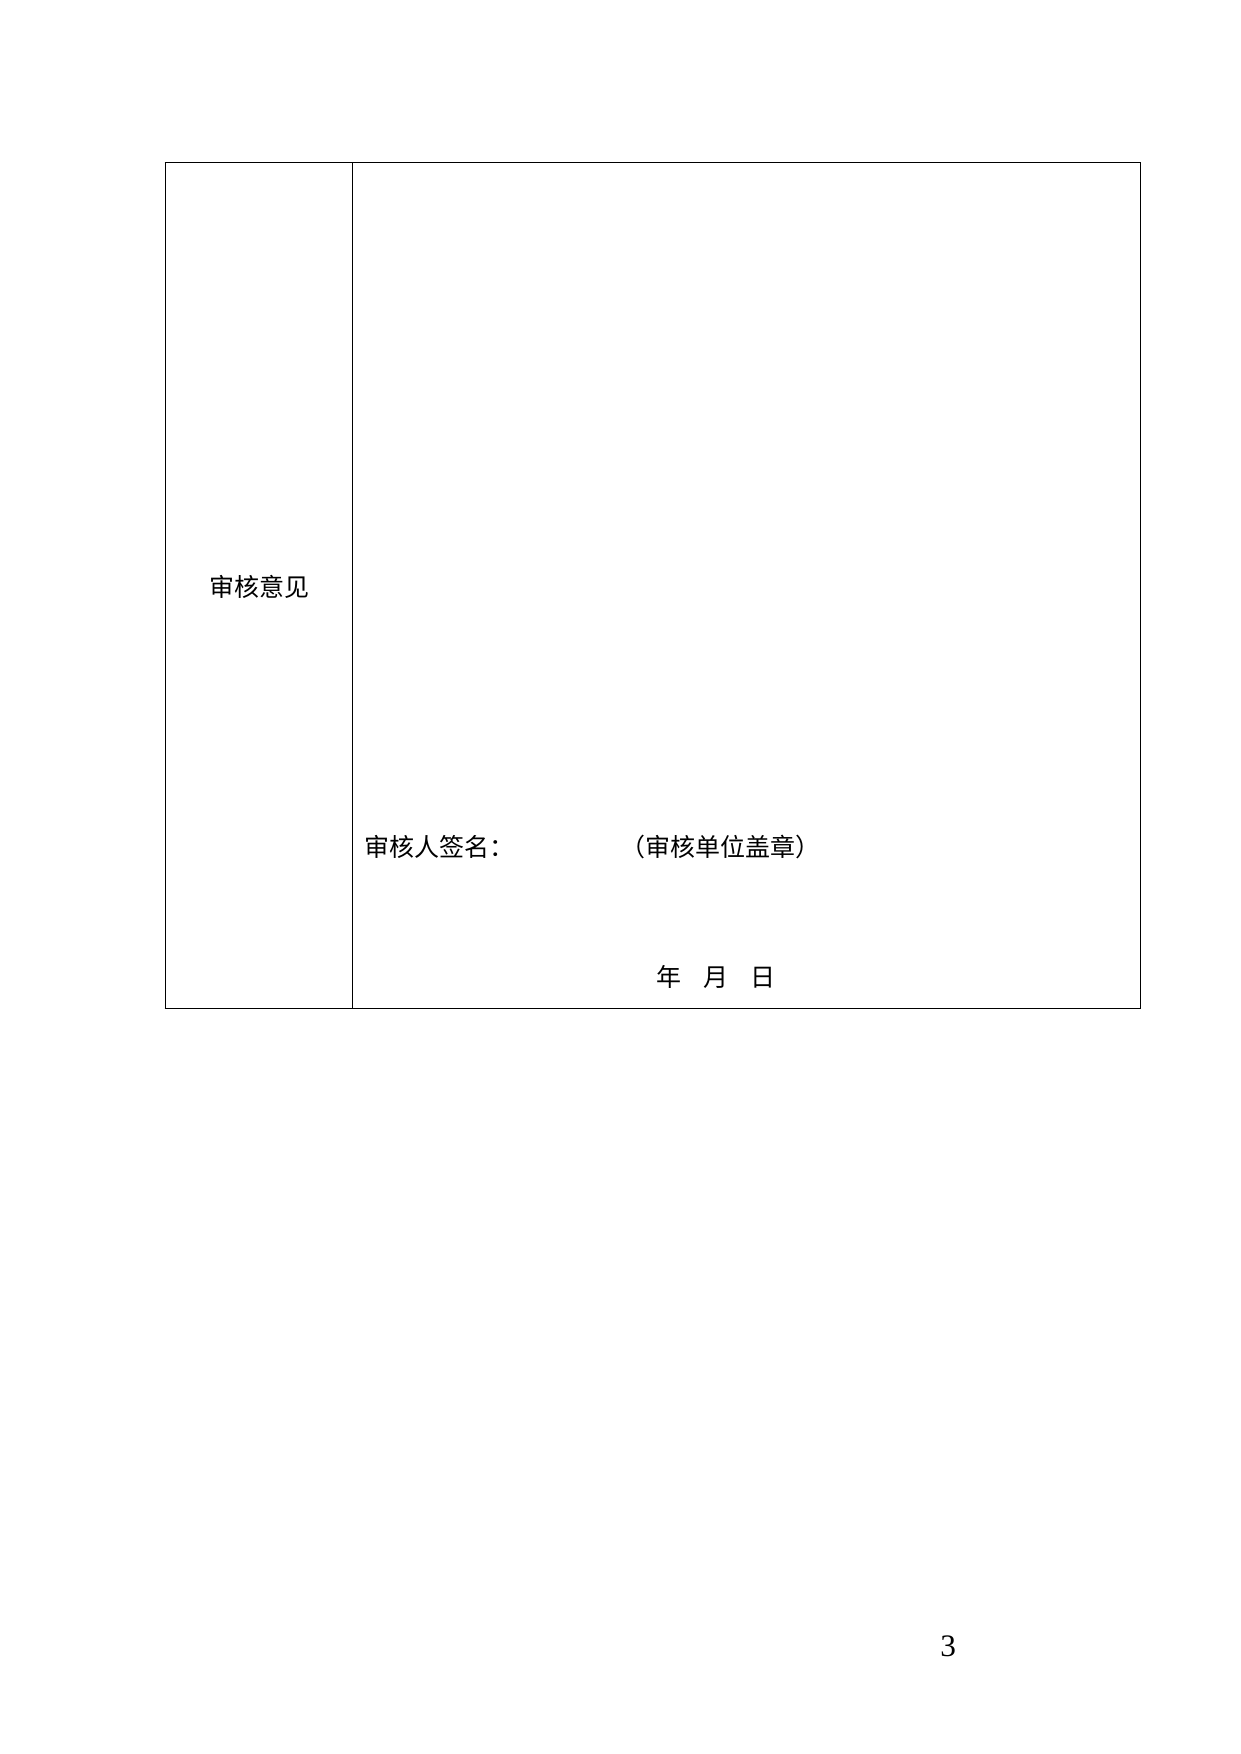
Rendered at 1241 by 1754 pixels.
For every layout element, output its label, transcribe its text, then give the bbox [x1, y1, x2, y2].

table_cell 审核人签名： （审核单位盖章） 年 月 日 [353, 163, 1140, 1008]
table_cell 审核意见 [166, 163, 352, 1008]
